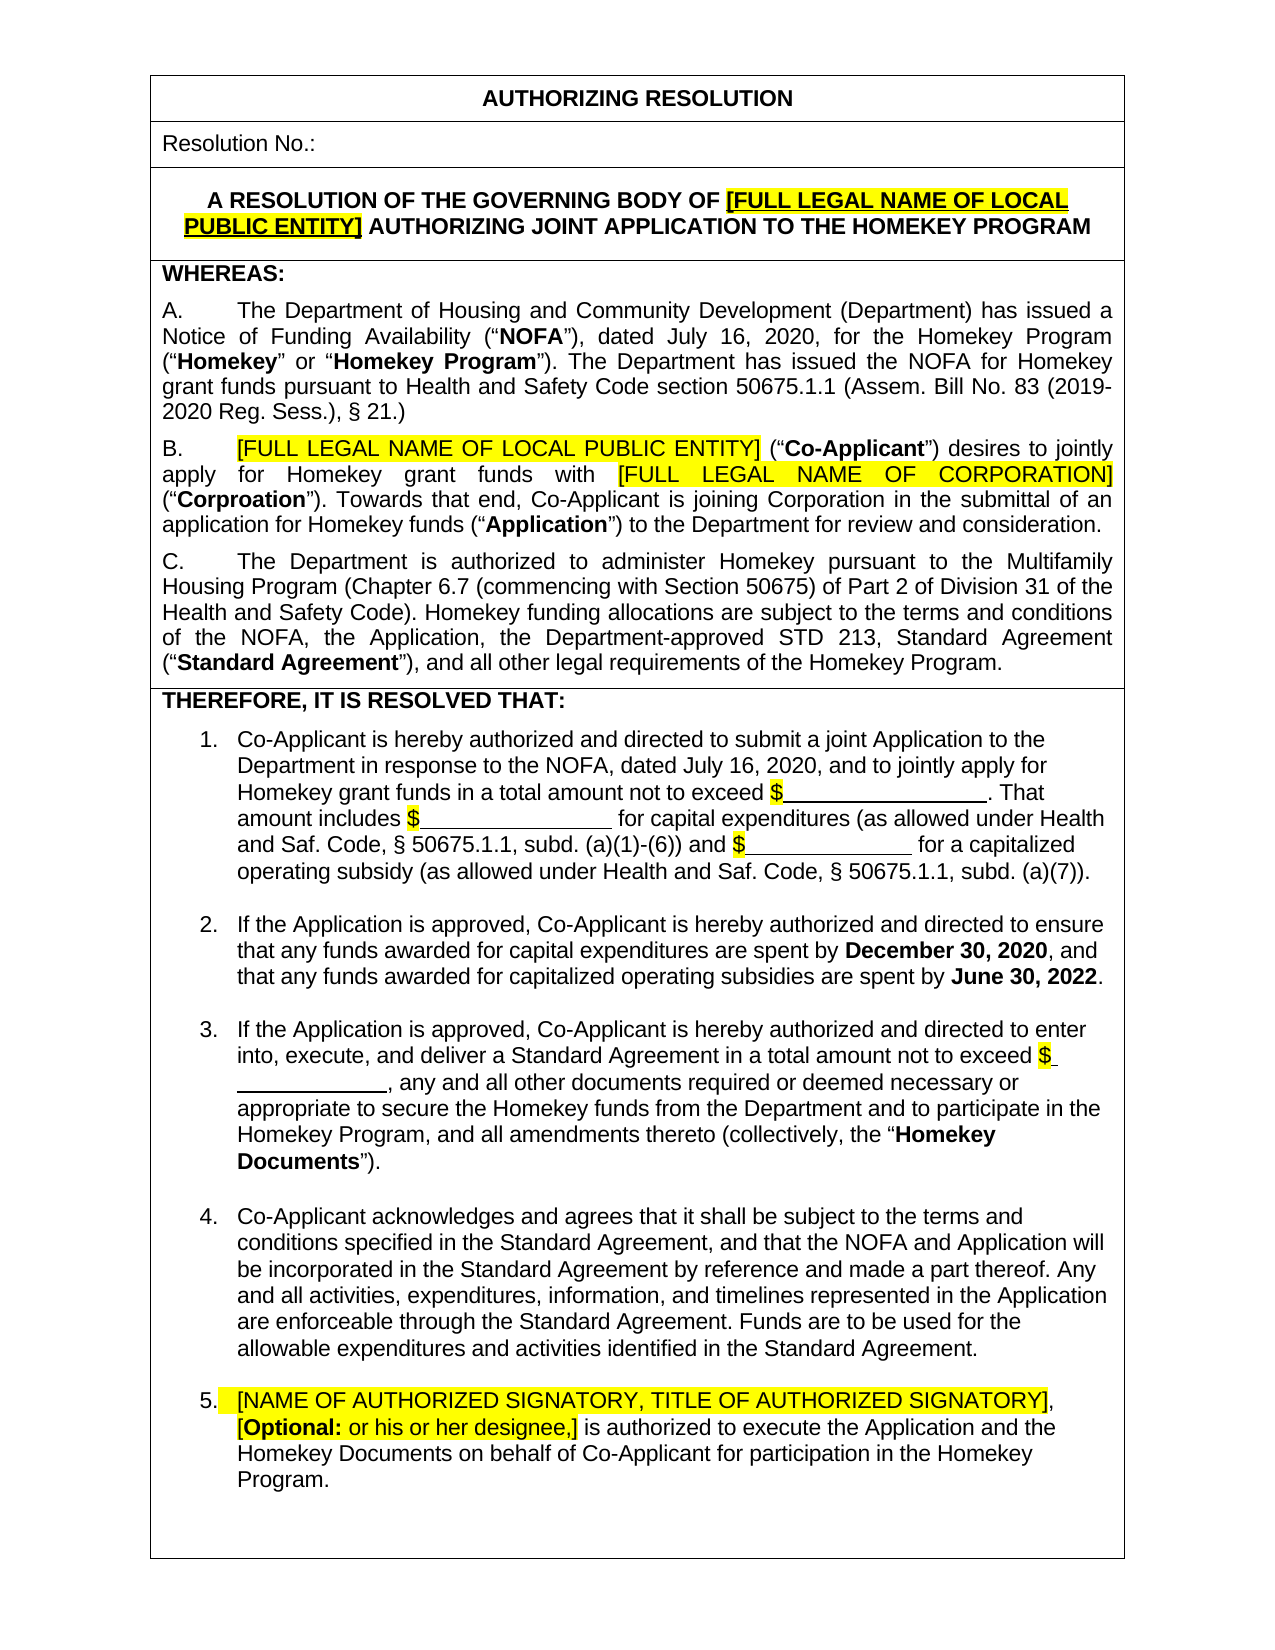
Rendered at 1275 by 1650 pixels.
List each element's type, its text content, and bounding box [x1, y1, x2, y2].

table_header AUTHORIZING RESOLUTION [151, 76, 1124, 121]
table_cell THEREFORE, IT IS RESOLVED THAT: Co-Applicant is hereby authorized and directed to submit a joint Application to the Department in response to the NOFA, dated July 16, 2020, and to jointly apply for Homekey grant funds in a total amount not to exceed $ . That amount includes $ for capital expenditures (as allowed under Health and Saf. Code, § 50675.1.1, subd. (a)(1)-(6)) and $ for a capitalized operating subsidy (as allowed under Health and Saf. Code, § 50675.1.1, subd. (a)(7)). If the Application is approved, Co-Applicant is hereby authorized and directed to ensure that any funds awarded for capital expenditures are spent by December 30, 2020, and that any funds awarded for capitalized operating subsidies are spent by June 30, 2022. If the Application is approved, Co-Applicant is hereby authorized and directed to enter into, execute, and deliver a Standard Agreement in a total amount not to exceed $ , any and all other documents required or deemed necessary or appropriate to secure the Homekey funds from the Department and to participate in the Homekey Program, and all amendments thereto (collectively, the “Homekey Documents”). Co-Applicant acknowledges and agrees that it shall be subject to the terms and conditions specified in the Standard Agreement, and that the NOFA and Application will be incorporated in the Standard Agreement by reference and made a part thereof. Any and all activities, expenditures, information, and timelines represented in the Application are enforceable through the Standard Agreement. Funds are to be used for the allowable expenditures and activities identified in the Standard Agreement. [NAME OF AUTHORIZED SIGNATORY, TITLE OF AUTHORIZED SIGNATORY], [Optional: or his or her designee,] is authorized to execute the Application and the Homekey Documents on behalf of Co-Applicant for participation in the Homekey Program. [151, 689, 1124, 1558]
table_cell A RESOLUTION OF THE GOVERNING BODY OF [FULL LEGAL NAME OF LOCAL PUBLIC ENTITY] AUTHORIZING JOINT APPLICATION TO THE HOMEKEY PROGRAM [151, 168, 1124, 260]
table_cell Resolution No.: [151, 122, 1124, 167]
table_cell WHEREAS: A. The Department of Housing and Community Development (Department) has issued a Notice of Funding Availability (“NOFA”), dated July 16, 2020, for the Homekey Program (“Homekey” or “Homekey Program”). The Department has issued the NOFA for Homekey grant funds pursuant to Health and Safety Code section 50675.1.1 (Assem. Bill No. 83 (2019-2020 Reg. Sess.), § 21.) B. [FULL LEGAL NAME OF LOCAL PUBLIC ENTITY] (“Co-Applicant”) desires to jointly apply for Homekey grant funds with [FULL LEGAL NAME OF CORPORATION] (“Corproation”). Towards that end, Co-Applicant is joining Corporation in the submittal of an application for Homekey funds (“Application”) to the Department for review and consideration. C. The Department is authorized to administer Homekey pursuant to the Multifamily Housing Program (Chapter 6.7 (commencing with Section 50675) of Part 2 of Division 31 of the Health and Safety Code). Homekey funding allocations are subject to the terms and conditions of the NOFA, the Application, the Department-approved STD 213, Standard Agreement (“Standard Agreement”), and all other legal requirements of the Homekey Program. [151, 261, 1124, 687]
